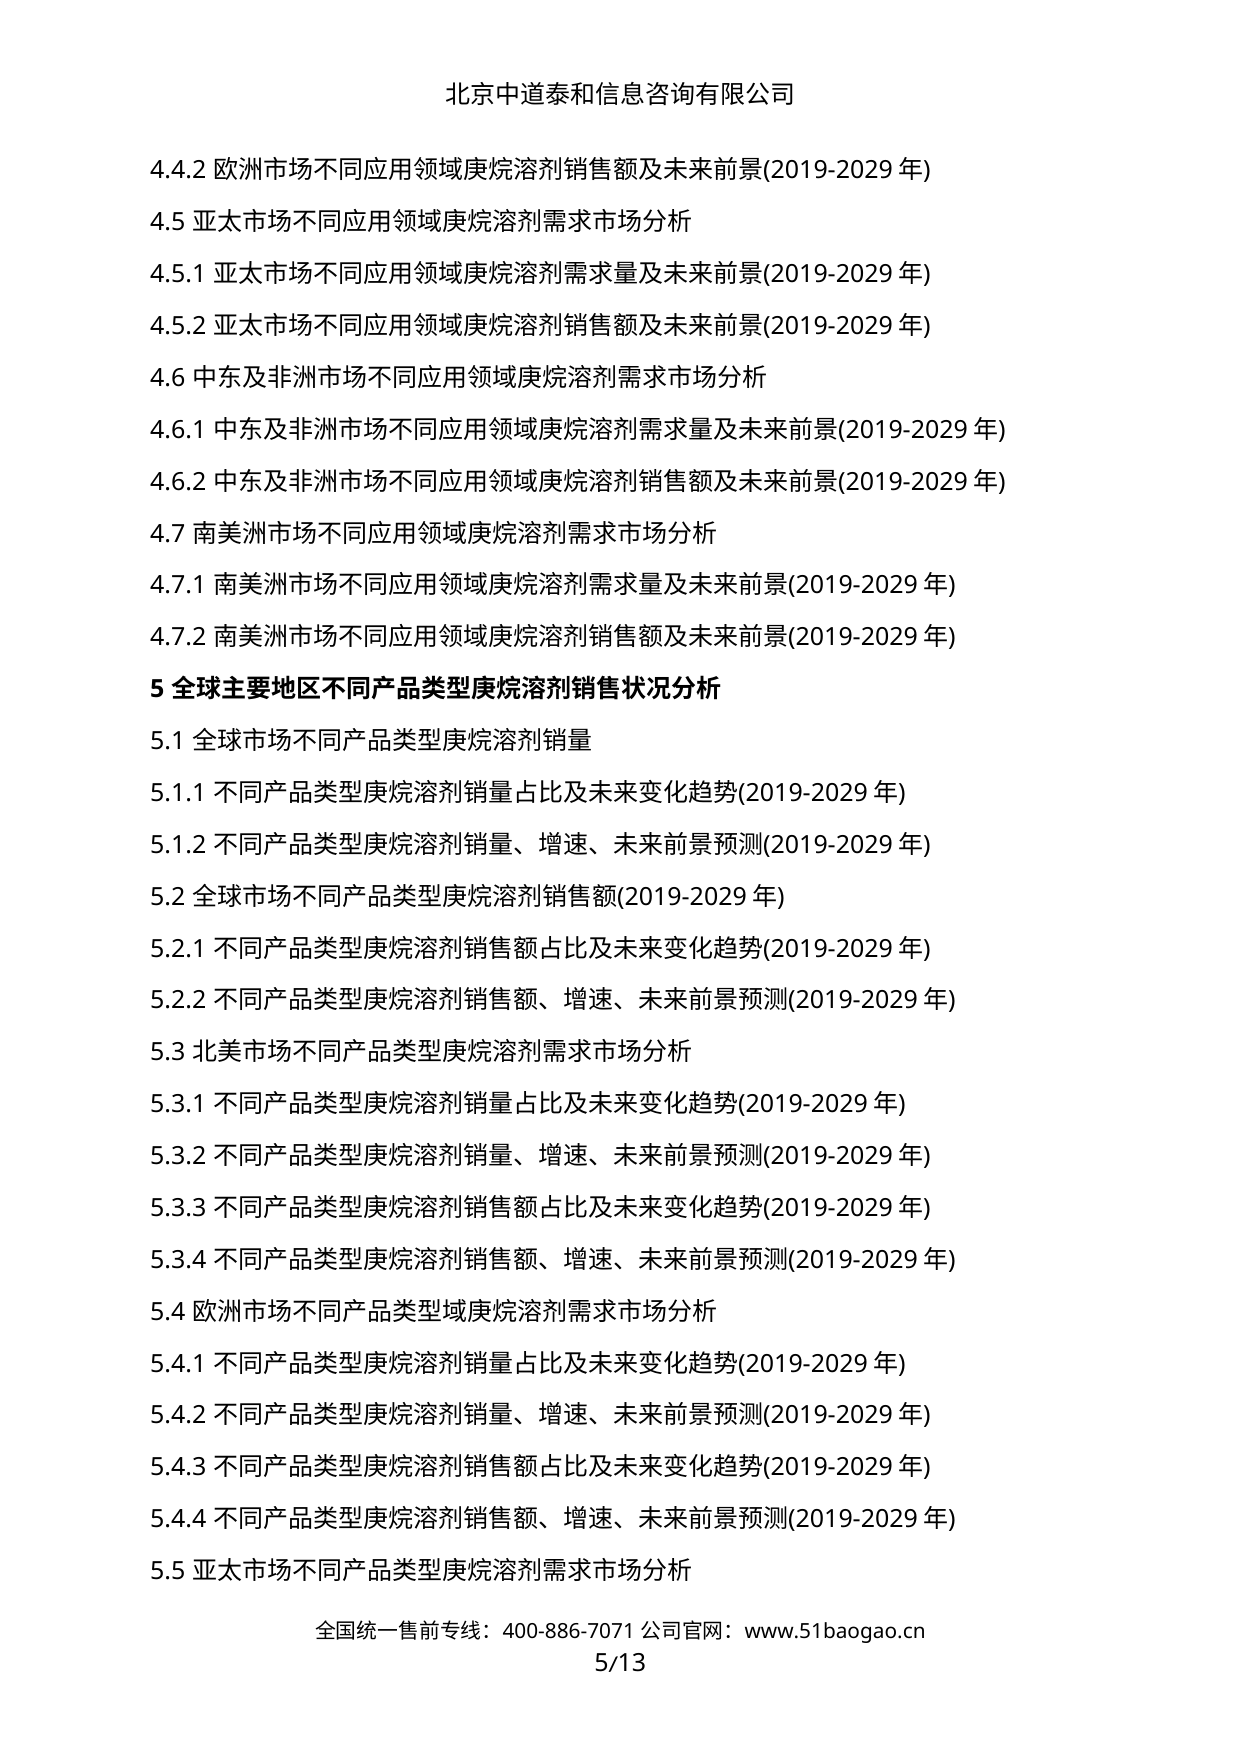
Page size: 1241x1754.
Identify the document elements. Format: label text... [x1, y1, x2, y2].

text 4.5 亚太市场不同应用领域庚烷溶剂需求市场分析 [150, 202, 1090, 238]
text 5.3.4 不同产品类型庚烷溶剂销售额、增速、未来前景预测(2019-2029年) [150, 1239, 1090, 1276]
text 5.5 亚太市场不同产品类型庚烷溶剂需求市场分析 [150, 1551, 1090, 1587]
text 5.4.3 不同产品类型庚烷溶剂销售额占比及未来变化趋势(2019-2029年) [150, 1447, 1090, 1483]
text 5.3.1 不同产品类型庚烷溶剂销量占比及未来变化趋势(2019-2029年) [150, 1084, 1090, 1120]
text 5.3 北美市场不同产品类型庚烷溶剂需求市场分析 [150, 1032, 1090, 1068]
text 5.2.2 不同产品类型庚烷溶剂销售额、增速、未来前景预测(2019-2029年) [150, 980, 1090, 1016]
text 5.2.1 不同产品类型庚烷溶剂销售额占比及未来变化趋势(2019-2029年) [150, 928, 1090, 964]
text 5.4.1 不同产品类型庚烷溶剂销量占比及未来变化趋势(2019-2029年) [150, 1343, 1090, 1379]
text 5.1 全球市场不同产品类型庚烷溶剂销量 [150, 721, 1090, 757]
text 4.6.1 中东及非洲市场不同应用领域庚烷溶剂需求量及未来前景(2019-2029年) [150, 409, 1090, 446]
text 5.4.2 不同产品类型庚烷溶剂销量、增速、未来前景预测(2019-2029年) [150, 1395, 1090, 1431]
text 5.3.3 不同产品类型庚烷溶剂销售额占比及未来变化趋势(2019-2029年) [150, 1187, 1090, 1224]
text 4.7.1 南美洲市场不同应用领域庚烷溶剂需求量及未来前景(2019-2029年) [150, 565, 1090, 601]
text 4.5.2 亚太市场不同应用领域庚烷溶剂销售额及未来前景(2019-2029年) [150, 306, 1090, 342]
text 4.7 南美洲市场不同应用领域庚烷溶剂需求市场分析 [150, 513, 1090, 549]
text 5.2 全球市场不同产品类型庚烷溶剂销售额(2019-2029年) [150, 876, 1090, 912]
text 4.5.1 亚太市场不同应用领域庚烷溶剂需求量及未来前景(2019-2029年) [150, 254, 1090, 290]
text 4.6 中东及非洲市场不同应用领域庚烷溶剂需求市场分析 [150, 357, 1090, 394]
text 5.4 欧洲市场不同产品类型域庚烷溶剂需求市场分析 [150, 1291, 1090, 1327]
text 4.7.2 南美洲市场不同应用领域庚烷溶剂销售额及未来前景(2019-2029年) [150, 617, 1090, 653]
text 5.3.2 不同产品类型庚烷溶剂销量、增速、未来前景预测(2019-2029年) [150, 1136, 1090, 1172]
text 5.1.1 不同产品类型庚烷溶剂销量占比及未来变化趋势(2019-2029年) [150, 772, 1090, 809]
text 5.1.2 不同产品类型庚烷溶剂销量、增速、未来前景预测(2019-2029年) [150, 824, 1090, 861]
text 5.4.4 不同产品类型庚烷溶剂销售额、增速、未来前景预测(2019-2029年) [150, 1499, 1090, 1535]
text 4.4.2 欧洲市场不同应用领域庚烷溶剂销售额及未来前景(2019-2029年) [150, 150, 1090, 186]
text 4.6.2 中东及非洲市场不同应用领域庚烷溶剂销售额及未来前景(2019-2029年) [150, 461, 1090, 497]
text 5 全球主要地区不同产品类型庚烷溶剂销售状况分析 [150, 669, 1090, 705]
